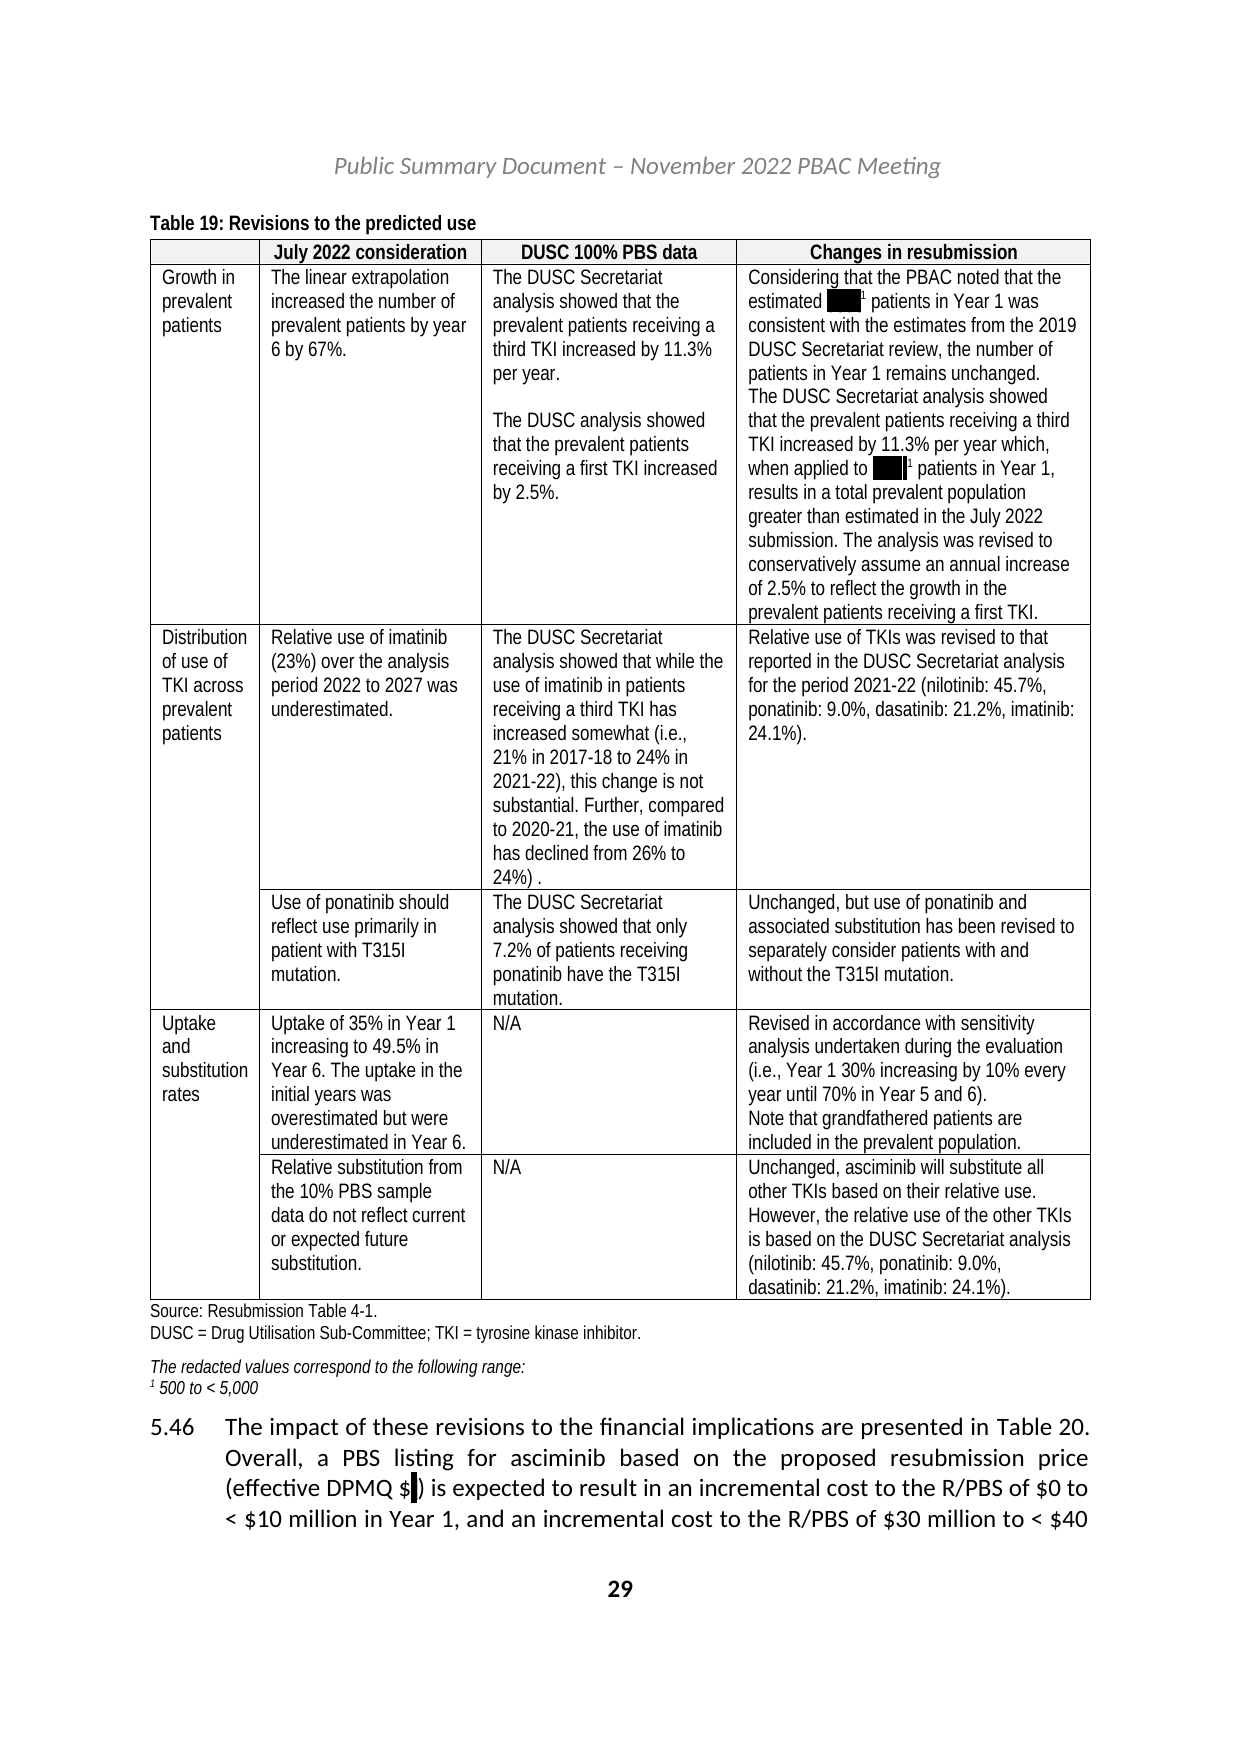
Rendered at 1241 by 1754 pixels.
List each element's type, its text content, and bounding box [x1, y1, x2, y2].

text The redacted values correspond to the following range: [150, 1356, 1090, 1377]
table_cell The DUSC Secretariat analysis showed that the prevalent patients receiving a third TKI increased by 11.3% per year. The DUSC analysis showed that the prevalent patients receiving a first TKI increased by 2.5%. [482, 265, 736, 624]
table_cell N/A [482, 1155, 736, 1299]
table_header Changes in resubmission [737, 240, 1090, 263]
subtitle Table 19: Revisions to the predicted use [150, 211, 1090, 235]
text DUSC = Drug Utilisation Sub-Committee; TKI = tyrosine kinase inhibitor. [150, 1322, 1090, 1343]
table_cell N/A [482, 1010, 736, 1154]
table_header July 2022 consideration [260, 240, 481, 263]
text Source: Resubmission Table 4-1. [150, 1300, 1090, 1322]
table_cell Relative use of imatinib (23%) over the analysis period 2022 to 2027 was underestimated. [260, 625, 481, 888]
table_cell Considering that the PBAC noted that the estimated ||||1 patients in Year 1 was consistent with the estimates from the 2019 DUSC Secretariat review, the number of patients in Year 1 remains unchanged. The DUSC Secretariat analysis showed that the prevalent patients receiving a third TKI increased by 11.3% per year which, when applied to ||||1 patients in Year 1, results in a total prevalent population greater than estimated in the July 2022 submission. The analysis was revised to conservatively assume an annual increase of 2.5% to reflect the growth in the prevalent patients receiving a first TKI. [737, 265, 1090, 624]
table_cell Distribution of use of TKI across prevalent patients [151, 625, 259, 1009]
table_header DUSC 100% PBS data [482, 240, 736, 263]
table_cell Uptake of 35% in Year 1 increasing to 49.5% in Year 6. The uptake in the initial years was overestimated but were underestimated in Year 6. [260, 1010, 481, 1154]
table_header [151, 240, 259, 263]
table_cell Revised in accordance with sensitivity analysis undertaken during the evaluation (i.e., Year 1 30% increasing by 10% every year until 70% in Year 5 and 6). Note that grandfathered patients are included in the prevalent population. [737, 1010, 1090, 1154]
table_cell The DUSC Secretariat analysis showed that while the use of imatinib in patients receiving a third TKI has increased somewhat (i.e., 21% in 2017-18 to 24% in 2021-22), this change is not substantial. Further, compared to 2020-21, the use of imatinib has declined from 26% to 24%) . [482, 625, 736, 888]
table_cell Relative substitution from the 10% PBS sample data do not reflect current or expected future substitution. [260, 1155, 481, 1299]
table_cell Unchanged, but use of ponatinib and associated substitution has been revised to separately consider patients with and without the T315I mutation. [737, 890, 1090, 1009]
table_cell Growth in prevalent patients [151, 265, 259, 624]
table_cell The linear extrapolation increased the number of prevalent patients by year 6 by 67%. [260, 265, 481, 624]
table_cell The DUSC Secretariat analysis showed that only 7.2% of patients receiving ponatinib have the T315I mutation. [482, 890, 736, 1009]
table_cell Uptake and substitution rates [151, 1010, 259, 1299]
text 1 500 to < 5,000 [150, 1377, 1090, 1399]
table_cell Unchanged, asciminib will substitute all other TKIs based on their relative use. However, the relative use of the other TKIs is based on the DUSC Secretariat analysis (nilotinib: 45.7%, ponatinib: 9.0%, dasatinib: 21.2%, imatinib: 24.1%). [737, 1155, 1090, 1299]
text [150, 1411, 1090, 1533]
table_cell Use of ponatinib should reflect use primarily in patient with T315I mutation. [260, 890, 481, 1009]
table_cell Relative use of TKIs was revised to that reported in the DUSC Secretariat analysis for the period 2021-22 (nilotinib: 45.7%, ponatinib: 9.0%, dasatinib: 21.2%, imatinib: 24.1%). [737, 625, 1090, 888]
